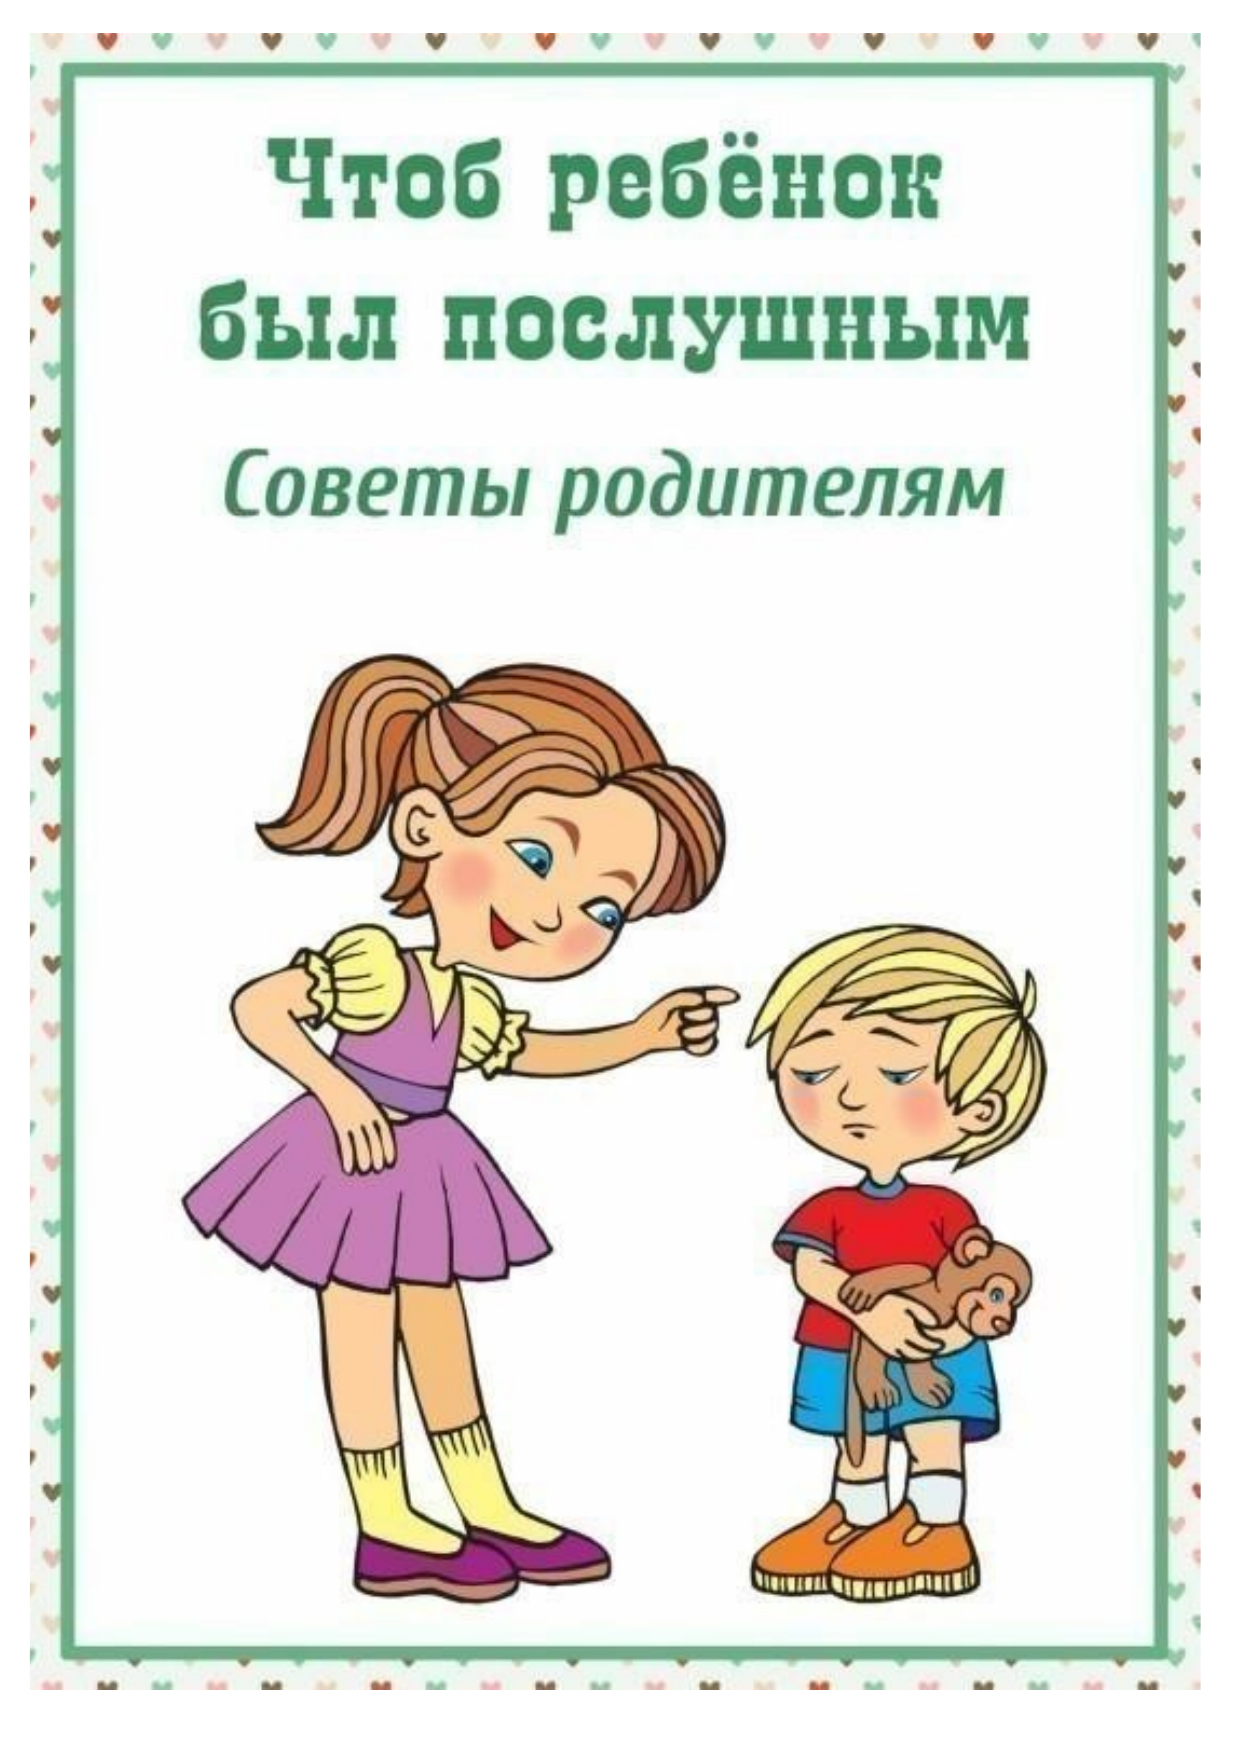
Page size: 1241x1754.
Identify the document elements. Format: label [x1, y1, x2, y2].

picture [29, 33, 1201, 1690]
